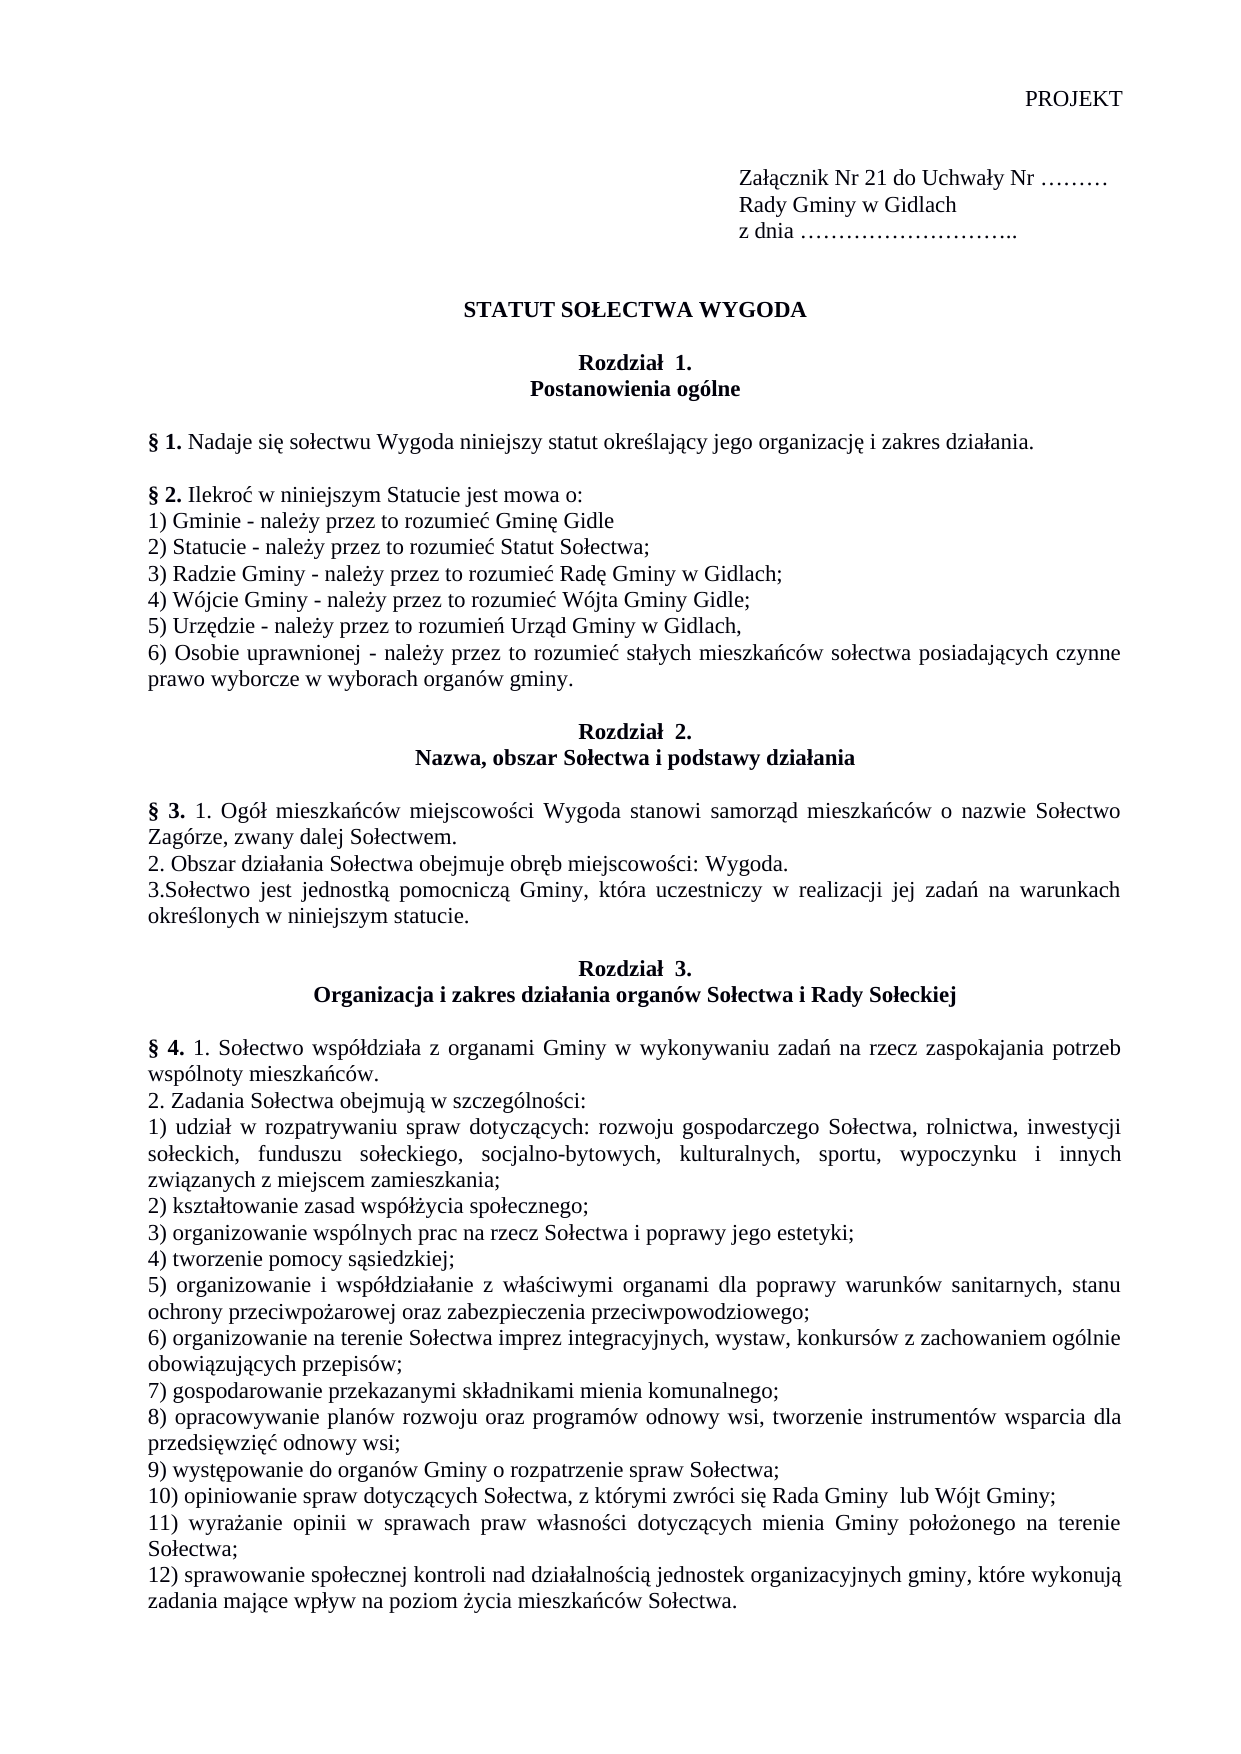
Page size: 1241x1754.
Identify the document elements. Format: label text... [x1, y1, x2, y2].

text 2. Obszar działania Sołectwa obejmuje obręb miejscowości: Wygoda. [148, 850, 1123, 876]
text 8) opracowywanie planów rozwoju oraz programów odnowy wsi, tworzenie instrumentów wsparcia dla przedsięwzięć odnowy wsi; [148, 1403, 1123, 1456]
text Rozdział 2. [148, 718, 1123, 744]
text Rozdział 1. [148, 349, 1123, 375]
text § 1. Nadaje się sołectwu Wygoda niniejszy statut określający jego organizację i zakres działania. [148, 428, 1123, 454]
text 4) Wójcie Gminy - należy przez to rozumieć Wójta Gminy Gidle; [148, 586, 1123, 612]
text 4) tworzenie pomocy sąsiedzkiej; [148, 1245, 1123, 1271]
text Nazwa, obszar Sołectwa i podstawy działania [148, 744, 1123, 771]
text 12) sprawowanie społecznej kontroli nad działalnością jednostek organizacyjnych gminy, które wykonują zadania mające wpływ na poziom życia mieszkańców Sołectwa. [148, 1561, 1123, 1614]
text 5) organizowanie i współdziałanie z właściwymi organami dla poprawy warunków sanitarnych, stanu ochrony przeciwpożarowej oraz zabezpieczenia przeciwpowodziowego; [148, 1271, 1123, 1324]
text Rozdział 3. [148, 955, 1123, 981]
text z dnia ……………………….. [148, 217, 1123, 243]
text § 3. 1. Ogół mieszkańców miejscowości Wygoda stanowi samorząd mieszkańców o nazwie Sołectwo Zagórze, zwany dalej Sołectwem. [148, 797, 1123, 850]
text Postanowienia ogólne [148, 375, 1123, 402]
text Rady Gminy w Gidlach [148, 191, 1123, 217]
text Organizacja i zakres działania organów Sołectwa i Rady Sołeckiej [148, 981, 1123, 1008]
text 3.Sołectwo jest jednostką pomocniczą Gminy, która uczestniczy w realizacji jej zadań na warunkach określonych w niniejszym statucie. [148, 876, 1123, 929]
text 6) organizowanie na terenie Sołectwa imprez integracyjnych, wystaw, konkursów z zachowaniem ogólnie obowiązujących przepisów; [148, 1324, 1123, 1377]
text 2) kształtowanie zasad współżycia społecznego; [148, 1192, 1123, 1219]
text § 2. Ilekroć w niniejszym Statucie jest mowa o: [148, 481, 1123, 507]
text 11) wyrażanie opinii w sprawach praw własności dotyczących mienia Gminy położonego na terenie Sołectwa; [148, 1508, 1123, 1561]
text 7) gospodarowanie przekazanymi składnikami mienia komunalnego; [148, 1377, 1123, 1403]
text § 4. 1. Sołectwo współdziała z organami Gminy w wykonywaniu zadań na rzecz zaspokajania potrzeb wspólnoty mieszkańców. [148, 1034, 1123, 1087]
text 1) udział w rozpatrywaniu spraw dotyczących: rozwoju gospodarczego Sołectwa, rolnictwa, inwestycji sołeckich, funduszu sołeckiego, socjalno-bytowych, kulturalnych, sportu, wypoczynku i innych związanych z miejscem zamieszkania; [148, 1113, 1123, 1192]
text 10) opiniowanie spraw dotyczących Sołectwa, z którymi zwróci się Rada Gminy lub Wójt Gminy; [148, 1482, 1123, 1508]
text 2) Statucie - należy przez to rozumieć Statut Sołectwa; [148, 533, 1123, 560]
text 2. Zadania Sołectwa obejmują w szczególności: [148, 1087, 1123, 1113]
text 9) występowanie do organów Gminy o rozpatrzenie spraw Sołectwa; [148, 1456, 1123, 1482]
text 5) Urzędzie - należy przez to rozumień Urząd Gminy w Gidlach, [148, 612, 1123, 639]
text 3) Radzie Gminy - należy przez to rozumieć Radę Gminy w Gidlach; [148, 560, 1123, 586]
text PROJEKT [148, 85, 1123, 112]
text 1) Gminie - należy przez to rozumieć Gminę Gidle [148, 507, 1123, 533]
text 6) Osobie uprawnionej - należy przez to rozumieć stałych mieszkańców sołectwa posiadających czynne prawo wyborcze w wyborach organów gminy. [148, 639, 1123, 692]
text Załącznik Nr 21 do Uchwały Nr ……… [369, 164, 1123, 191]
text 3) organizowanie wspólnych prac na rzecz Sołectwa i poprawy jego estetyki; [148, 1219, 1123, 1245]
text STATUT SOŁECTWA WYGODA [148, 296, 1123, 323]
